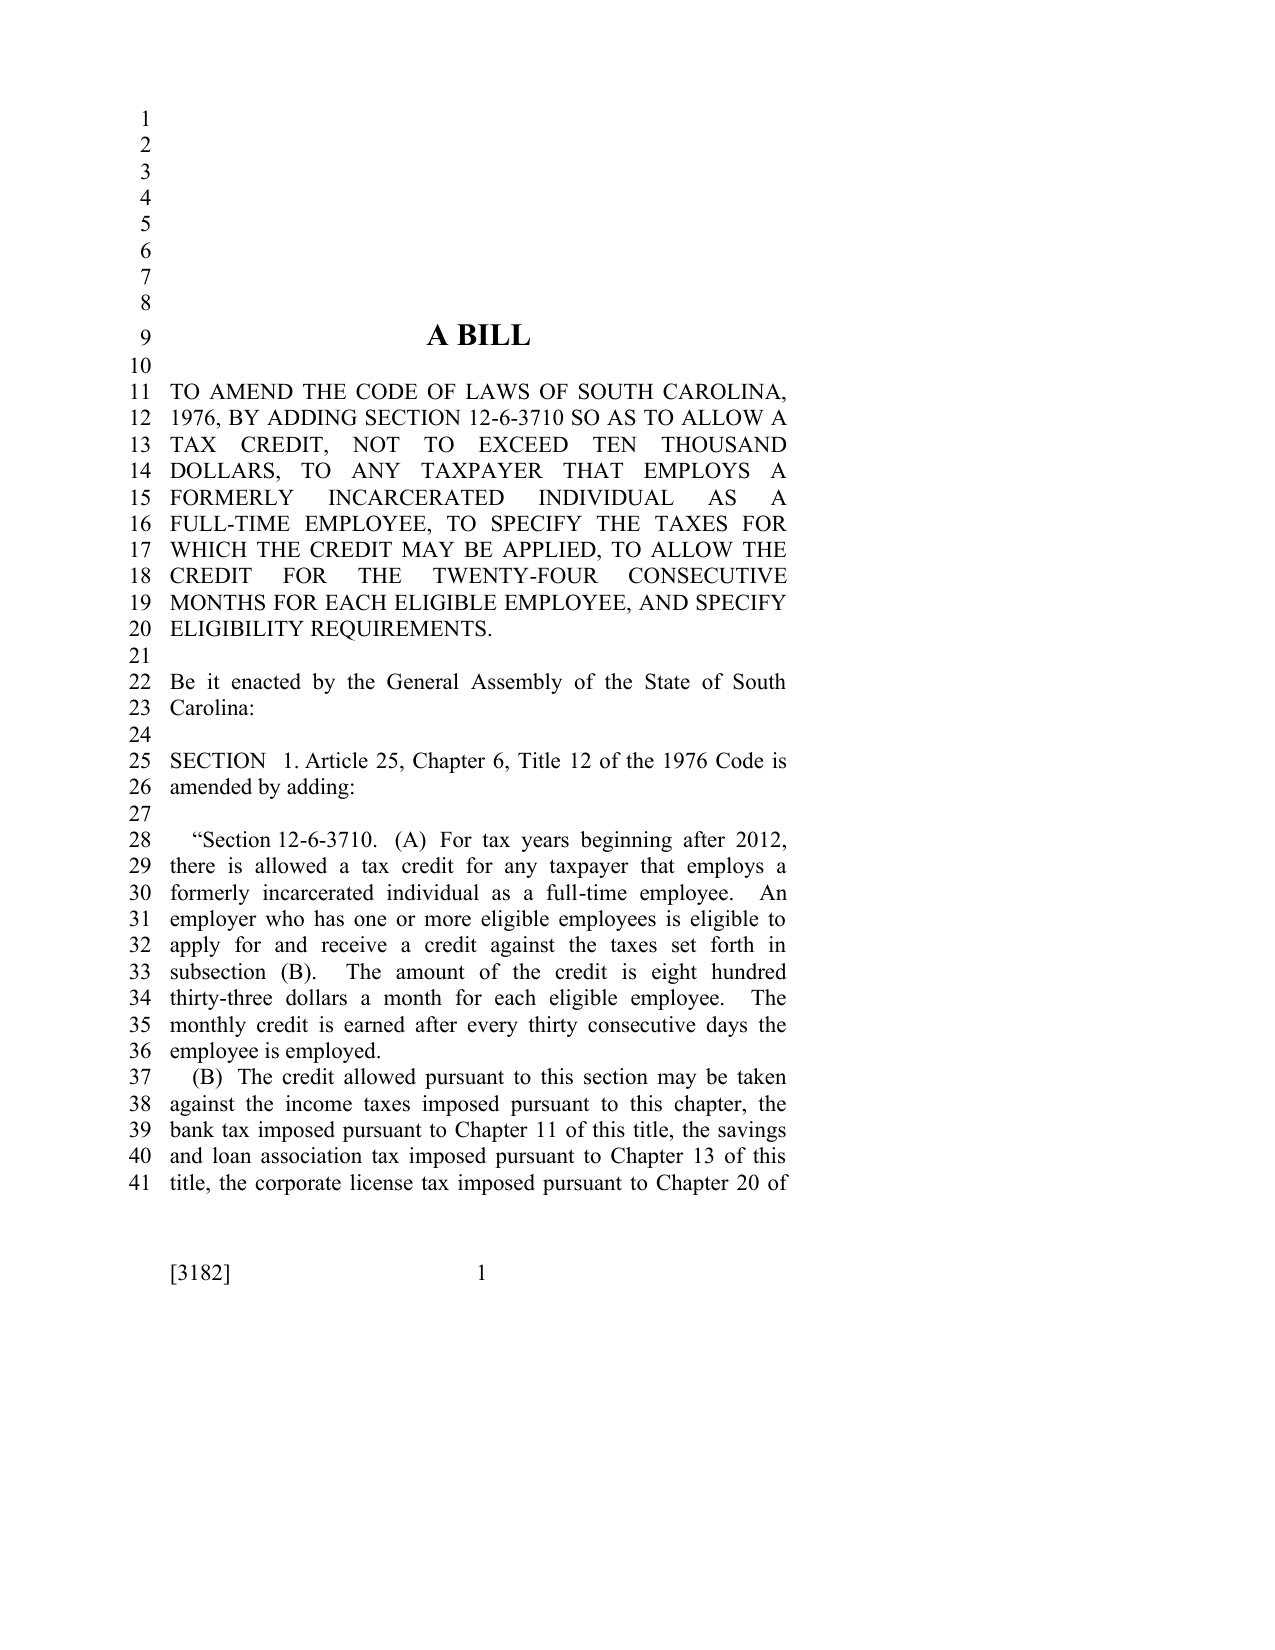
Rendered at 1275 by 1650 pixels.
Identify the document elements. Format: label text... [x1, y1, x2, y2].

text TO AMEND THE CODE OF LAWS OF SOUTH CAROLINA, 1976, BY ADDING SECTION 12-6-3710 SO AS TO ALLOW A TAX CREDIT, NOT TO EXCEED TEN THOUSAND DOLLARS, TO ANY TAXPAYER THAT EMPLOYS A FORMERLY INCARCERATED INDIVIDUAL AS A FULL-TIME EMPLOYEE, TO SPECIFY THE TAXES FOR WHICH THE CREDIT MAY BE APPLIED, TO ALLOW THE CREDIT FOR THE TWENTY-FOUR CONSECUTIVE MONTHS FOR EACH ELIGIBLE EMPLOYEE, AND SPECIFY ELIGIBILITY REQUIREMENTS. [169, 378, 787, 642]
text Be it enacted by the General Assembly of the State of South Carolina: [169, 668, 787, 721]
text SECTION 1. Article 25, Chapter 6, Title 12 of the 1976 Code is amended by adding: [169, 747, 787, 800]
text “Section 12-6-3710. (A) For tax years beginning after 2012, there is allowed a tax credit for any taxpayer that employs a formerly incarcerated individual as a full-time employee. An employer who has one or more eligible employees is eligible to apply for and receive a credit against the taxes set forth in subsection (B). The amount of the credit is eight hundred thirty-three dollars a month for each eligible employee. The monthly credit is earned after every thirty consecutive days the employee is employed. [169, 826, 787, 1063]
text A BILL [169, 316, 787, 352]
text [169, 1063, 787, 1195]
